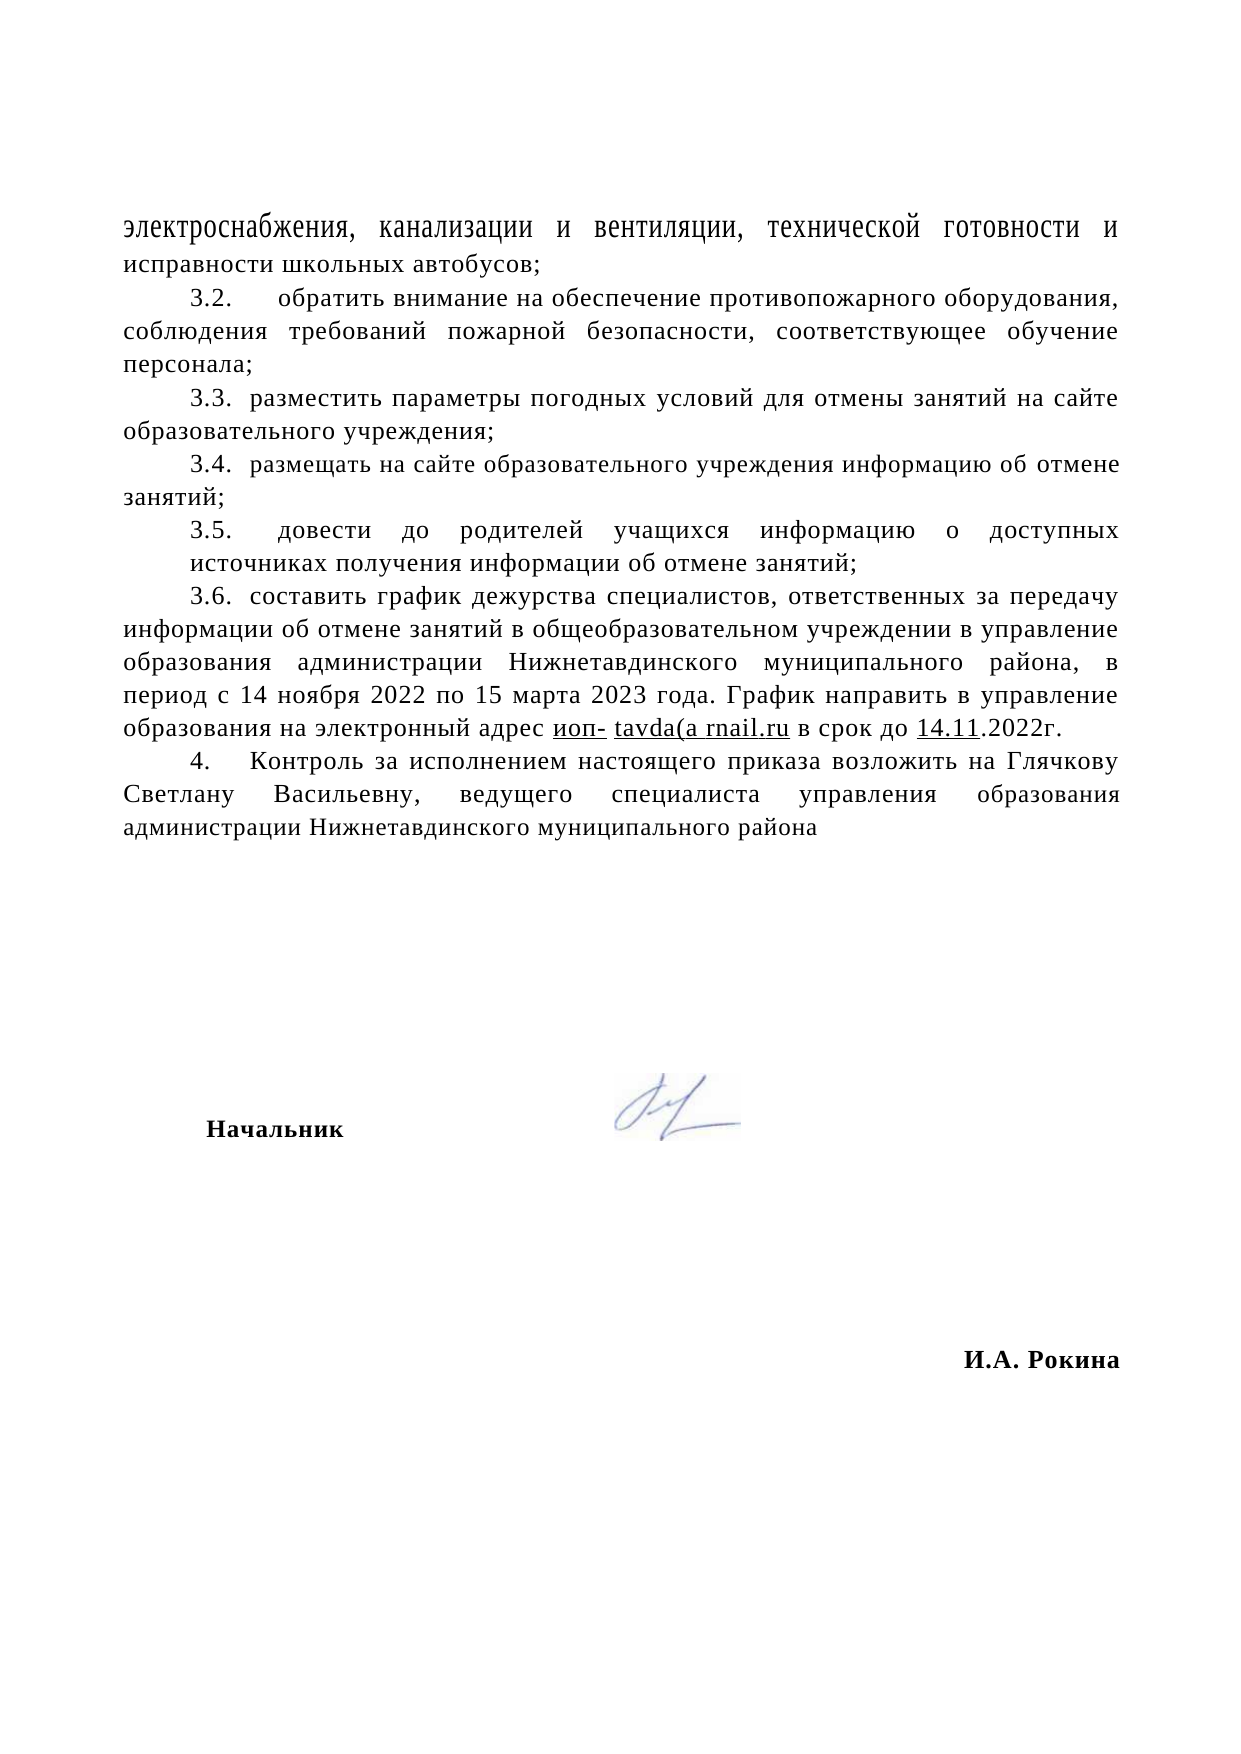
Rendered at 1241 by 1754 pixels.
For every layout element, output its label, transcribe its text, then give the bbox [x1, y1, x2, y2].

list довести до родителей учащихся информацию о доступных источниках получения информации об отмене занятий; [190, 512, 1120, 578]
picture [614, 1073, 741, 1141]
text электроснабжения, канализации и вентиляции, технической готовности и исправности школьных автобусов; [123, 209, 1120, 279]
list размещать на сайте образовательного учреждения информацию об отмене занятий; [123, 446, 1120, 512]
list обратить внимание на обеспечение противопожарного оборудования, соблюдения требований пожарной безопасности, соответствующее обучение персонала; [123, 279, 1120, 379]
list разместить параметры погодных условий для отмены занятий на сайте образовательного учреждения; [123, 379, 1120, 446]
text И.А. Рокина [121, 1348, 1120, 1374]
list составить график дежурства специалистов, ответственных за передачу информации об отмене занятий в общеобразовательном учреждении в управление образования администрации Нижнетавдинского муниципального района, в период с 14 ноября 2022 по 15 марта 2023 года. График направить в управление образования на электронный адрес иоп- tavda(a rnail.ru в срок до 14.11.2022г. [123, 578, 1120, 743]
list Контроль за исполнением настоящего приказа возложить на Глячкову Светлану Васильевну, ведущего специалиста управления образования администрации Нижнетавдинского муниципального района [123, 743, 1120, 842]
